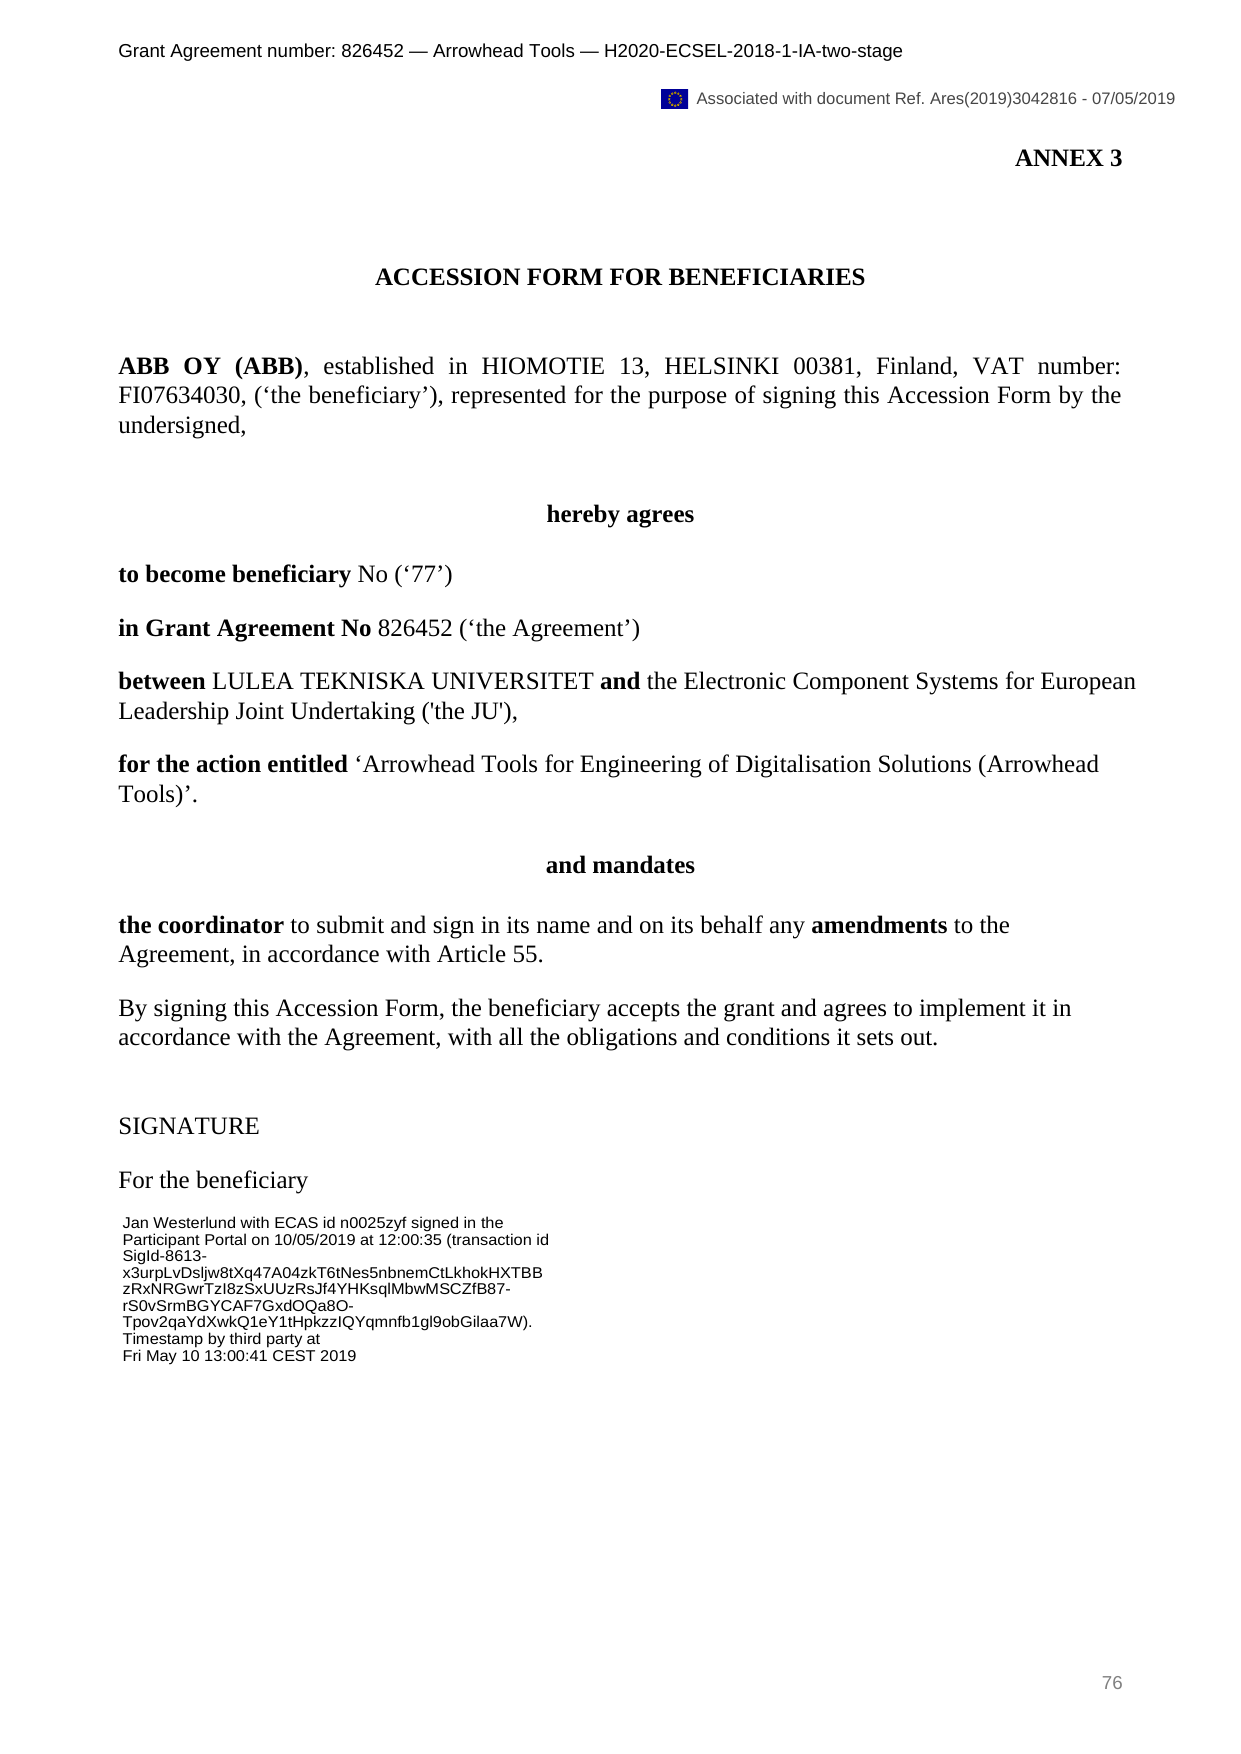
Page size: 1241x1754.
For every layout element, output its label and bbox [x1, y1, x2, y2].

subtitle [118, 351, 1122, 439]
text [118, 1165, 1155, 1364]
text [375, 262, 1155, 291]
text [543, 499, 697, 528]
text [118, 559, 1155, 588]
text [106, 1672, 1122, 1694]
picture [661, 89, 689, 109]
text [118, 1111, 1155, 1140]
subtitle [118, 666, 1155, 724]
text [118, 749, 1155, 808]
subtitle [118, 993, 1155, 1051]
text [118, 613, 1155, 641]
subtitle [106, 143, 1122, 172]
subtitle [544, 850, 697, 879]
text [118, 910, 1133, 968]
